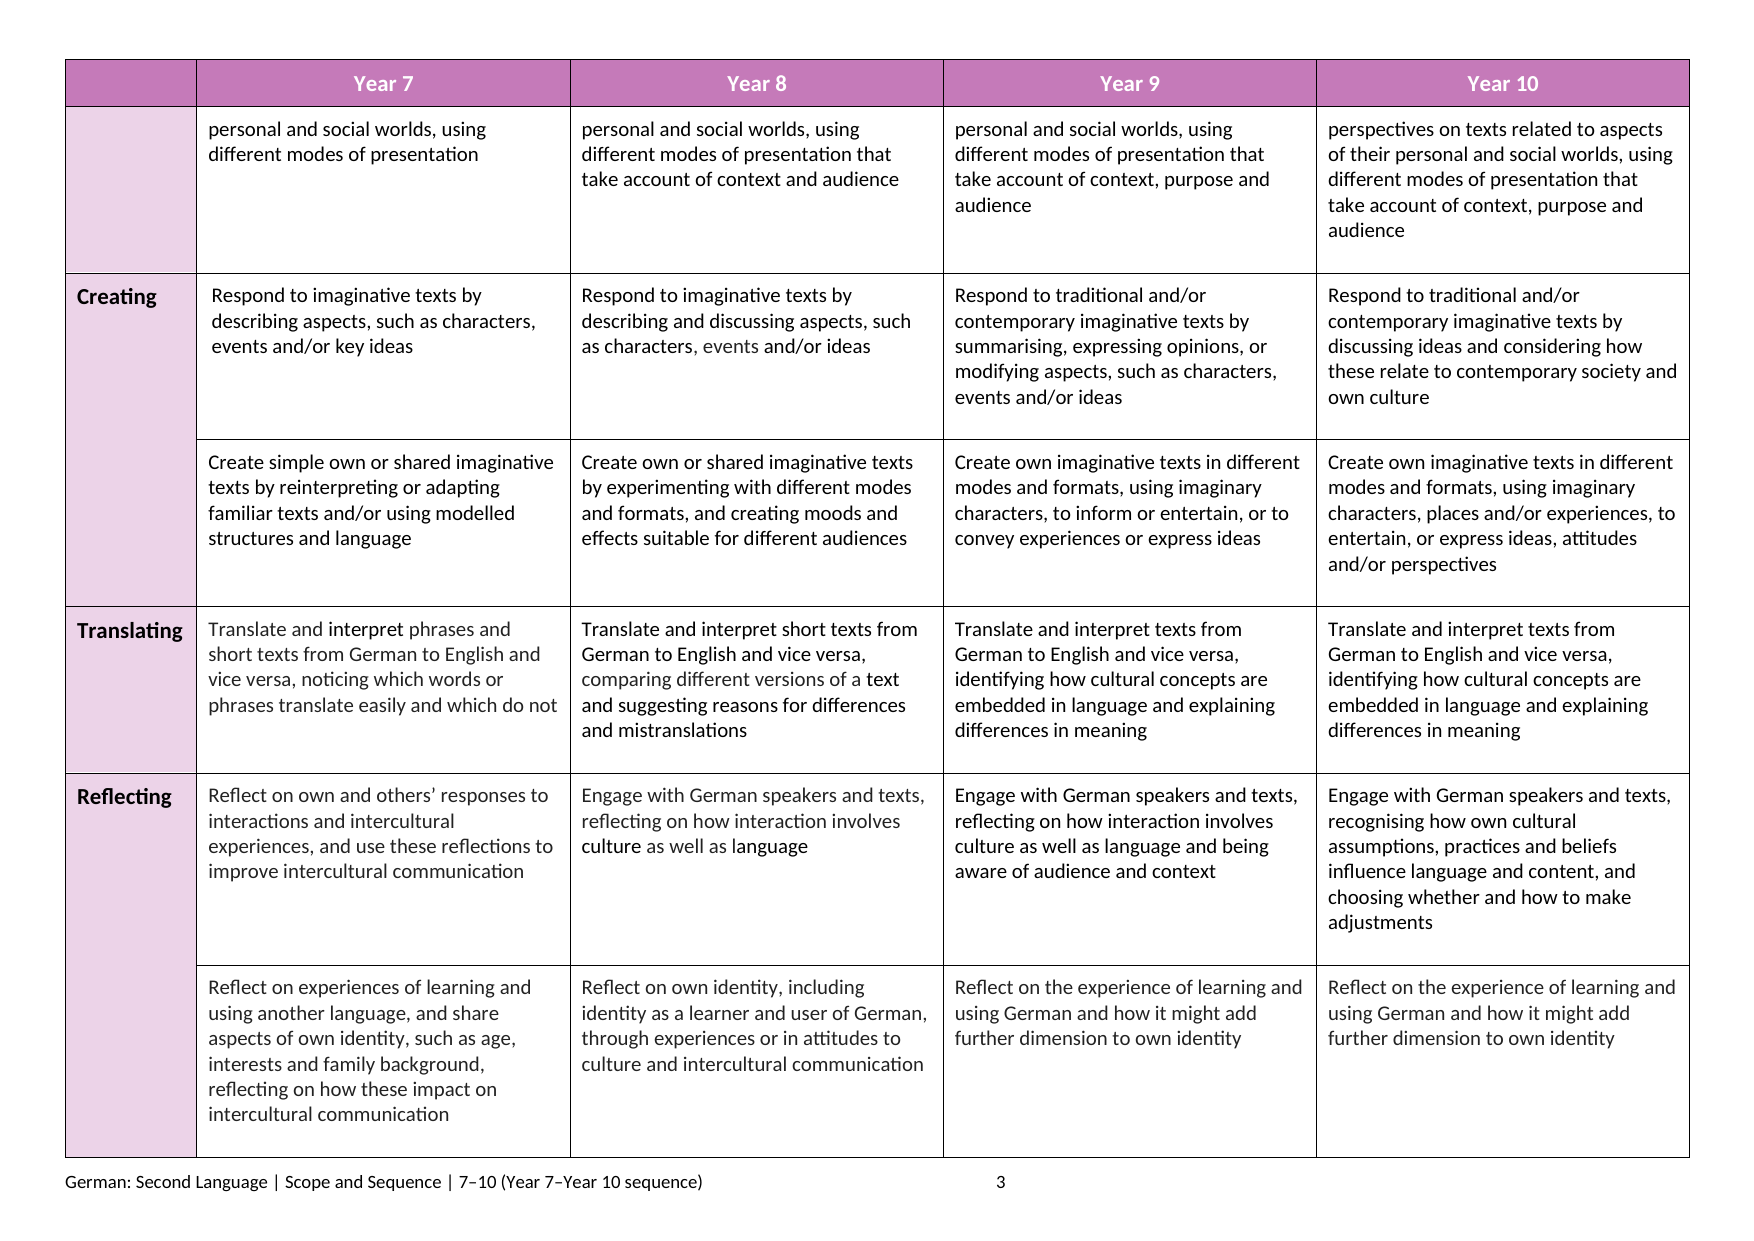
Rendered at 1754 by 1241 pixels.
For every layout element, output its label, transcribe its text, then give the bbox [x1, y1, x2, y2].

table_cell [571, 107, 943, 272]
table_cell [197, 107, 570, 272]
table_cell Reflect on own and others’ responses to interactions and intercultural experiences, and use these reflections to improve intercultural communication [197, 774, 570, 964]
table_cell Reflecting [66, 774, 196, 1157]
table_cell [1317, 107, 1689, 272]
table_cell Respond to imaginative texts by describing aspects, such as characters, events and/or key ideas [197, 274, 570, 439]
table_cell Create simple own or shared imaginative texts by reinterpreting or adapting familiar texts and/or using modelled structures and language [197, 440, 570, 606]
table_cell Translate and interpret phrases and short texts from German to English and vice versa, noticing which words or phrases translate easily and which do not [197, 607, 570, 772]
table_cell Create own imaginative texts in different modes and formats, using imaginary characters, places and/or experiences, to entertain, or express ideas, attitudes and/or perspectives [1317, 440, 1689, 606]
table_cell Respond to traditional and/or contemporary imaginative texts by discussing ideas and considering how these relate to contemporary society and own culture [1317, 274, 1689, 439]
table_cell Translate and interpret short texts from German to English and vice versa, comparing different versions of a text and suggesting reasons for differences and mistranslations [571, 607, 943, 772]
table_cell Create own or shared imaginative texts by experimenting with different modes and formats, and creating moods and effects suitable for different audiences [571, 440, 943, 606]
table_header Year 9 [944, 60, 1316, 106]
table_cell Create own imaginative texts in different modes and formats, using imaginary characters, to inform or entertain, or to convey experiences or express ideas [944, 440, 1316, 606]
table_cell Reflect on the experience of learning and using German and how it might add further dimension to own identity [1317, 966, 1689, 1157]
table_cell Reflect on experiences of learning and using another language, and share aspects of own identity, such as age, interests and family background, reflecting on how these impact on intercultural communication [197, 966, 570, 1157]
table_cell Respond to traditional and/or contemporary imaginative texts by summarising, expressing opinions, or modifying aspects, such as characters, events and/or ideas [944, 274, 1316, 439]
table_cell Creating [66, 274, 196, 606]
table_cell Engage with German speakers and texts, recognising how own cultural assumptions, practices and beliefs influence language and content, and choosing whether and how to make adjustments [1317, 774, 1689, 964]
table_cell Translating [66, 607, 196, 772]
table_header [66, 60, 196, 106]
table_cell Reflect on own identity, including identity as a learner and user of German, through experiences or in attitudes to culture and intercultural communication [571, 966, 943, 1157]
table_header Year 7 [197, 60, 570, 106]
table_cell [944, 107, 1316, 272]
table_cell Respond to imaginative texts by describing and discussing aspects, such as characters, events and/or ideas [571, 274, 943, 439]
table_cell Reflect on the experience of learning and using German and how it might add further dimension to own identity [944, 966, 1316, 1157]
table_cell Translate and interpret texts from German to English and vice versa, identifying how cultural concepts are embedded in language and explaining differences in meaning [944, 607, 1316, 772]
table_header Year 10 [1317, 60, 1689, 106]
table_cell Engage with German speakers and texts, reflecting on how interaction involves culture as well as language [571, 774, 943, 964]
table_cell Engage with German speakers and texts, reflecting on how interaction involves culture as well as language and being aware of audience and context [944, 774, 1316, 964]
table_cell Translate and interpret texts from German to English and vice versa, identifying how cultural concepts are embedded in language and explaining differences in meaning [1317, 607, 1689, 772]
table_header Year 8 [571, 60, 943, 106]
